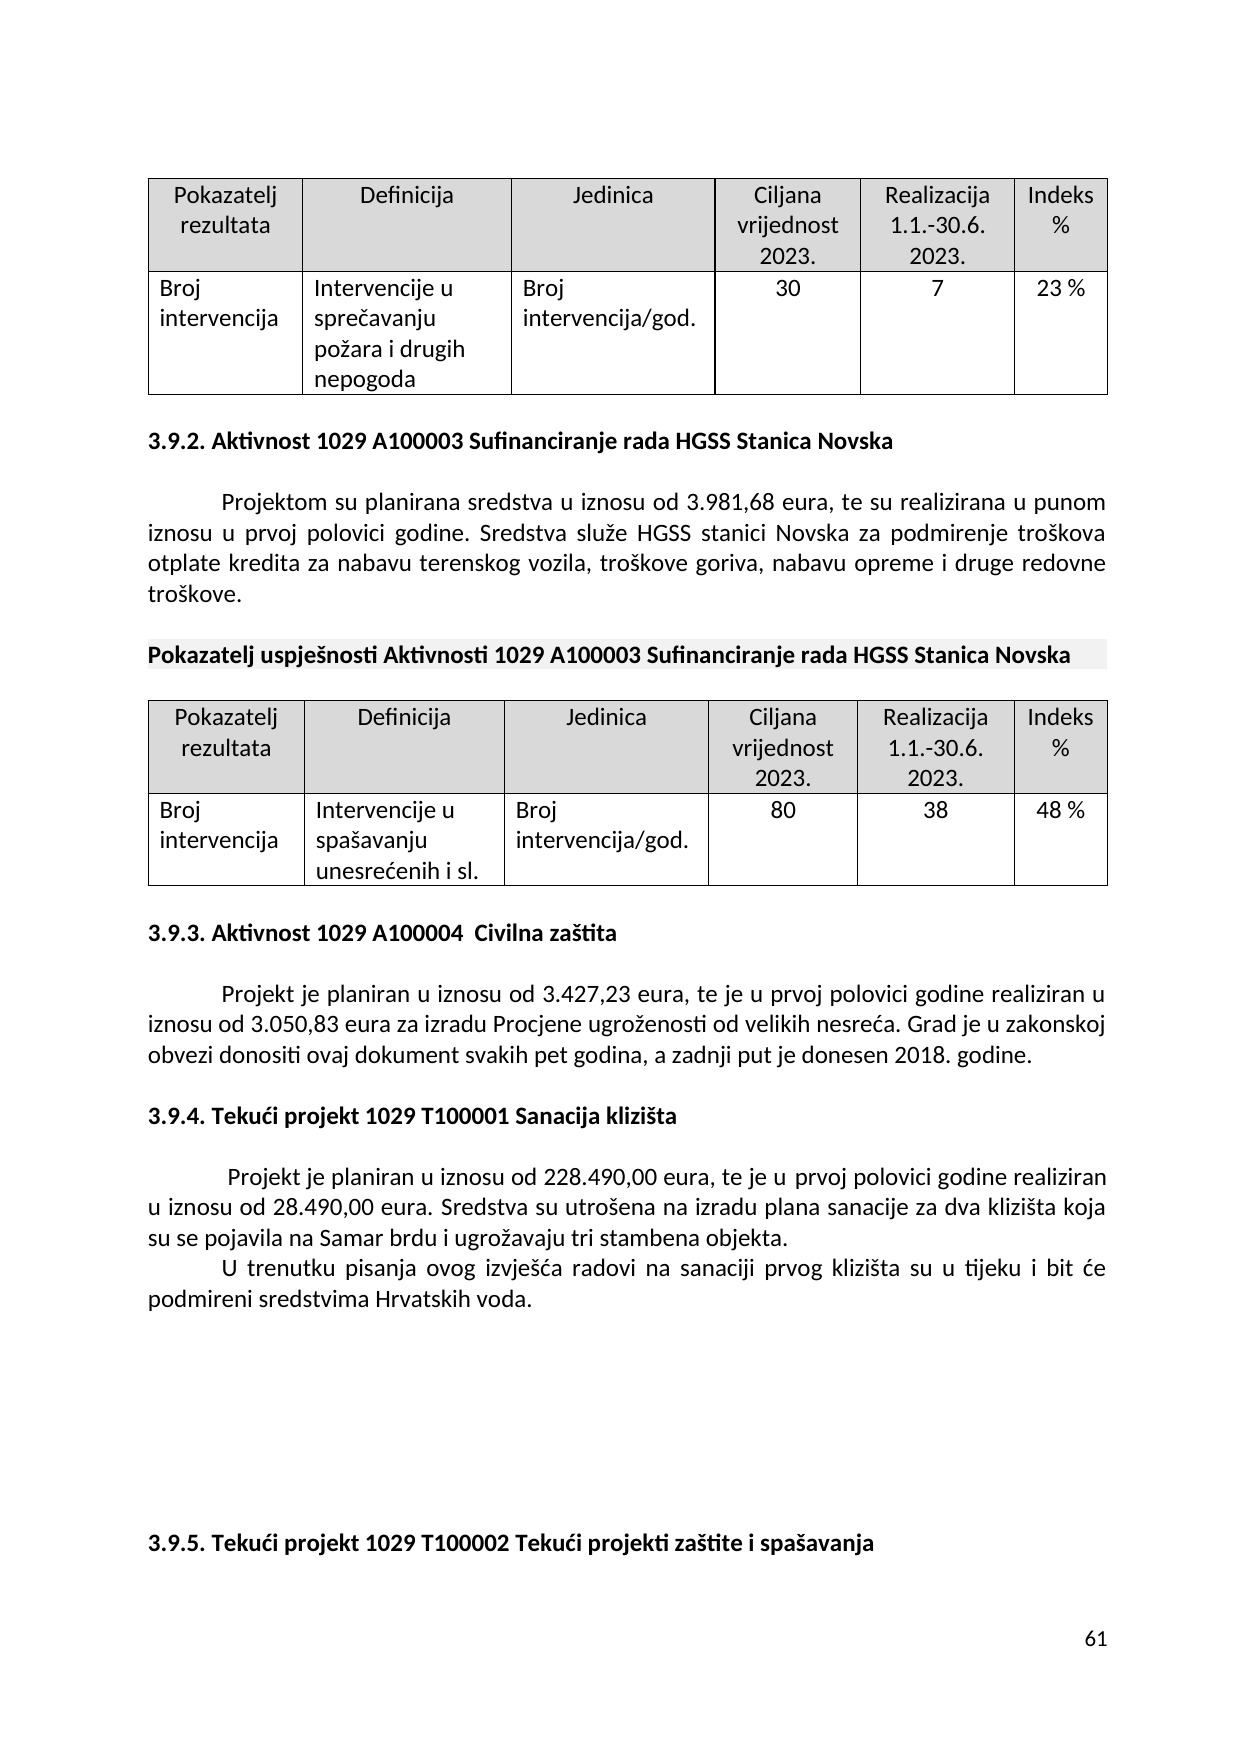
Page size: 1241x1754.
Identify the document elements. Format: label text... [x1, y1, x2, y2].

table_cell 7 [861, 272, 1014, 394]
table_header Jedinica [505, 701, 708, 793]
table_cell Intervencije u spašavanju unesrećenih i sl. [305, 794, 504, 885]
table_header Pokazatelj rezultata [149, 179, 302, 271]
text Pokazatelj uspješnosti Aktivnosti 1029 A100003 Sufinanciranje rada HGSS Stanica Novska [148, 639, 1107, 669]
text U trenutku pisanja ovog izvješća radovi na sanaciji prvog klizišta su u tijeku i bit će podmireni sredstvima Hrvatskih voda. [148, 1253, 1107, 1314]
table_cell Broj intervencija/god. [512, 272, 714, 394]
table_cell 23 % [1015, 272, 1107, 394]
table_header Ciljana vrijednost 2023. [709, 701, 857, 793]
text 3.9.2. Aktivnost 1029 A100003 Sufinanciranje rada HGSS Stanica Novska [148, 425, 1107, 456]
text 3.9.5. Tekući projekt 1029 T100002 Tekući projekti zaštite i spašavanja [148, 1527, 1107, 1558]
table_header Definicija [303, 179, 511, 271]
table_cell Intervencije u sprečavanju požara i drugih nepogoda [303, 272, 511, 394]
table_cell 48 % [1015, 794, 1107, 885]
table_header Jedinica [512, 179, 714, 271]
text 3.9.4. Tekući projekt 1029 T100001 Sanacija klizišta [148, 1100, 1107, 1131]
text Projekt je planiran u iznosu od 3.427,23 eura, te je u prvoj polovici godine realiziran u iznosu od 3.050,83 eura za izradu Procjene ugroženosti od velikih nesreća. Grad je u zakonskoj obvezi donositi ovaj dokument svakih pet godina, a zadnji put je donesen 2018. godine. [148, 978, 1107, 1069]
table_header Indeks % [1015, 179, 1107, 271]
table_header Realizacija 1.1.-30.6. 2023. [858, 701, 1014, 793]
table_cell Broj intervencija [149, 272, 302, 394]
table_header Pokazatelj rezultata [149, 701, 304, 793]
table_header Ciljana vrijednost 2023. [716, 179, 860, 271]
table_header Indeks % [1015, 701, 1107, 793]
text Projektom su planirana sredstva u iznosu od 3.981,68 eura, te su realizirana u punom iznosu u prvoj polovici godine. Sredstva služe HGSS stanici Novska za podmirenje troškova otplate kredita za nabavu terenskog vozila, troškove goriva, nabavu opreme i druge redovne troškove. [148, 486, 1107, 608]
table_header Definicija [305, 701, 504, 793]
table_header Realizacija 1.1.-30.6. 2023. [861, 179, 1014, 271]
text 3.9.3. Aktivnost 1029 A100004 Civilna zaštita [148, 917, 1107, 947]
table_cell 38 [858, 794, 1014, 885]
table_cell 30 [716, 272, 860, 394]
table_cell 80 [709, 794, 857, 885]
table_cell Broj intervencija/god. [505, 794, 708, 885]
text Projekt je planiran u iznosu od 228.490,00 eura, te je u prvoj polovici godine realiziran u iznosu od 28.490,00 eura. Sredstva su utrošena na izradu plana sanacije za dva klizišta koja su se pojavila na Samar brdu i ugrožavaju tri stambena objekta. [148, 1161, 1107, 1253]
table_cell Broj intervencija [149, 794, 304, 885]
